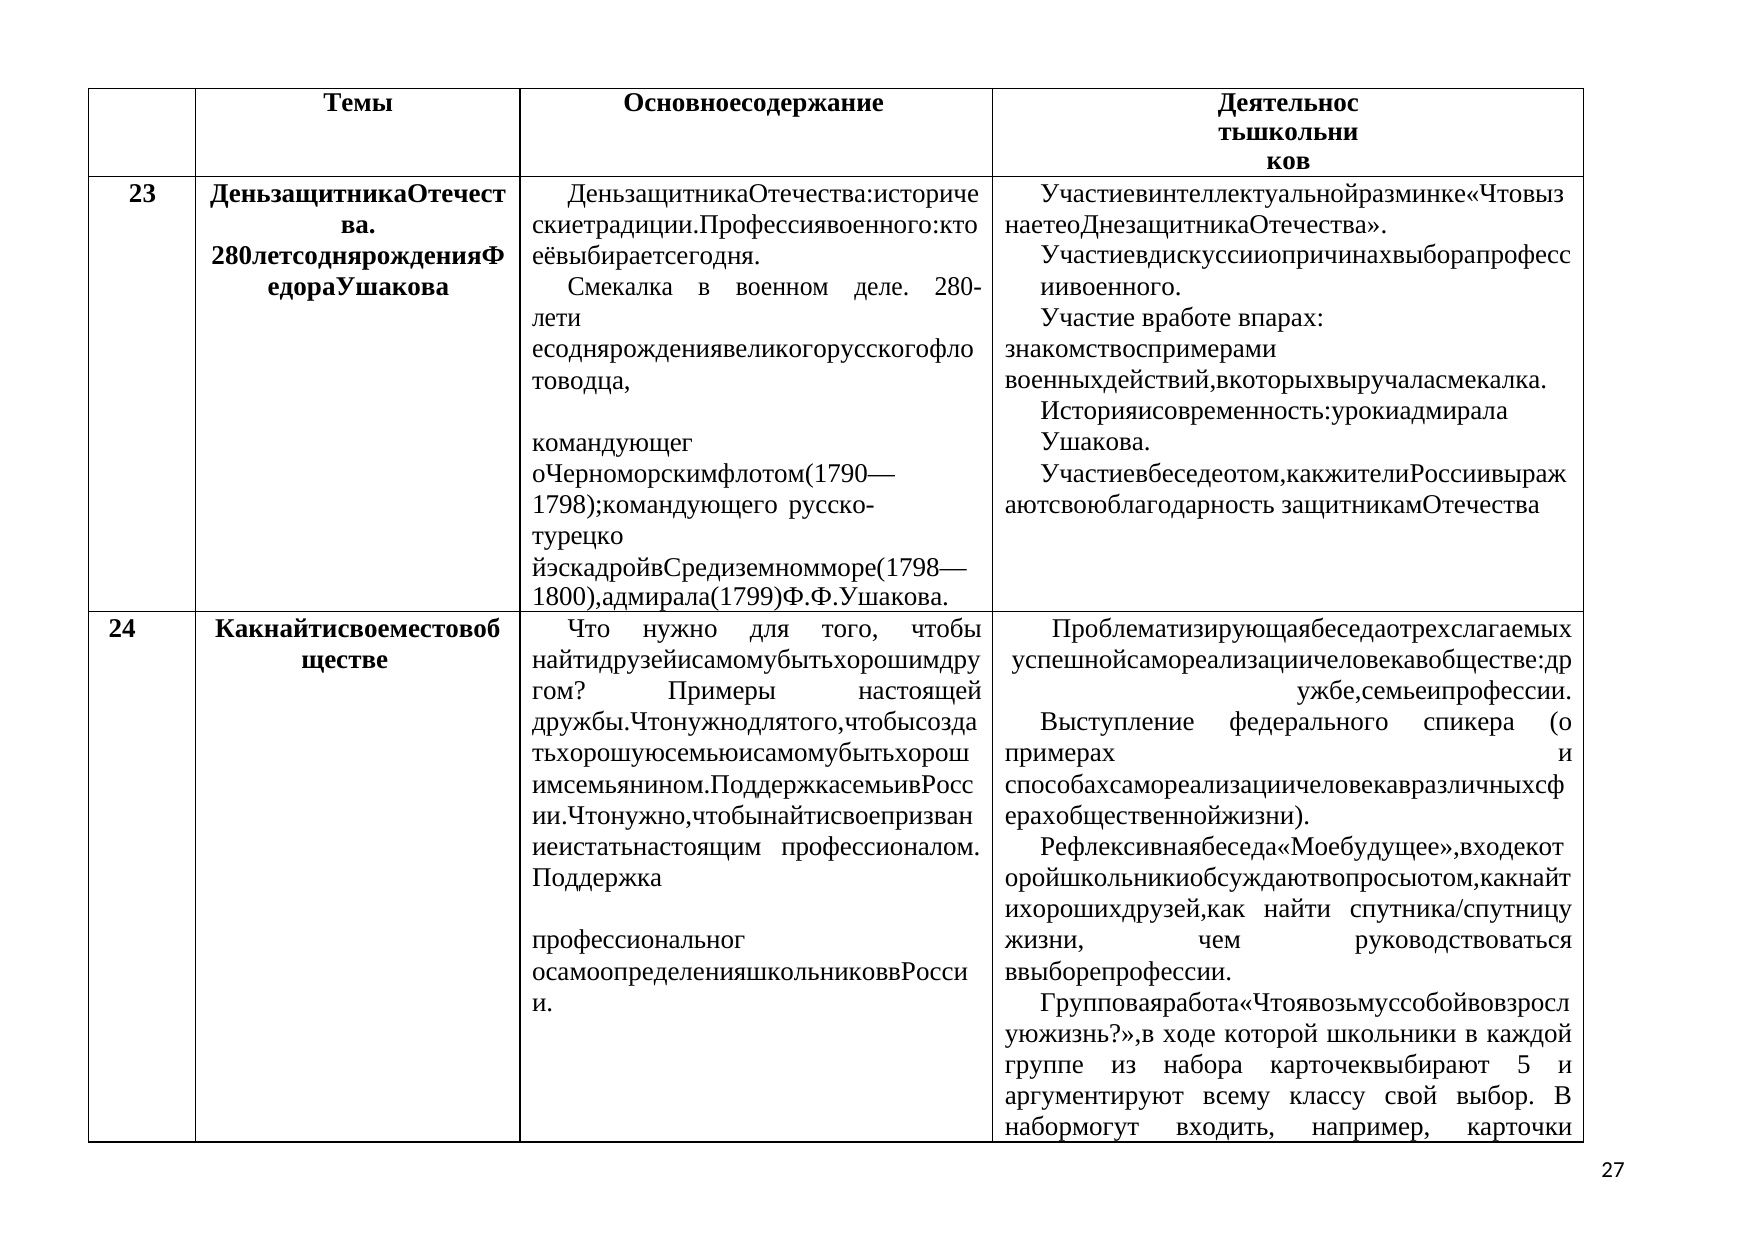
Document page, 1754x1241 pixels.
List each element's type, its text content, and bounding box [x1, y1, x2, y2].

table_cell Участиевинтеллектуальнойразминке«ЧтовызнаетеоДнезащитникаОтечества». Участиевдискуссииопричинахвыборапрофессиивоенного. Участие вработе впарах: знакомствоспримерами военныхдействий,вкоторыхвыручаласмекалка. Историяисовременность:урокиадмирала Ушакова. Участиевбеседеотом,какжителиРоссиивыражаютсвоюблагодарность защитникамОтечества [993, 177, 1583, 611]
table_cell 23 [89, 177, 195, 611]
table_header Деятельностьшкольников [993, 89, 1583, 176]
table_cell ДеньзащитникаОтечества:историческиетрадиции.Профессиявоенного:кто еёвыбираетсегодня. Смекалка в военном деле. 280-летиесоднярождениявеликогорусскогофлотоводца, командующегоЧерноморскимфлотом(1790—1798);командующего русско-турецкойэскадройвСредиземномморе(1798— 1800),адмирала(1799)Ф.Ф.Ушакова. [521, 177, 992, 611]
table_cell ДеньзащитникаОтечества. 280летсоднярожденияФедораУшакова [196, 177, 519, 611]
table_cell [196, 612, 519, 1141]
table_header [89, 89, 195, 176]
table_cell 24 [89, 612, 195, 1141]
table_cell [993, 612, 1583, 1141]
table_header Основноесодержание [521, 89, 992, 176]
table_header Темы [196, 89, 519, 176]
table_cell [521, 612, 992, 1141]
